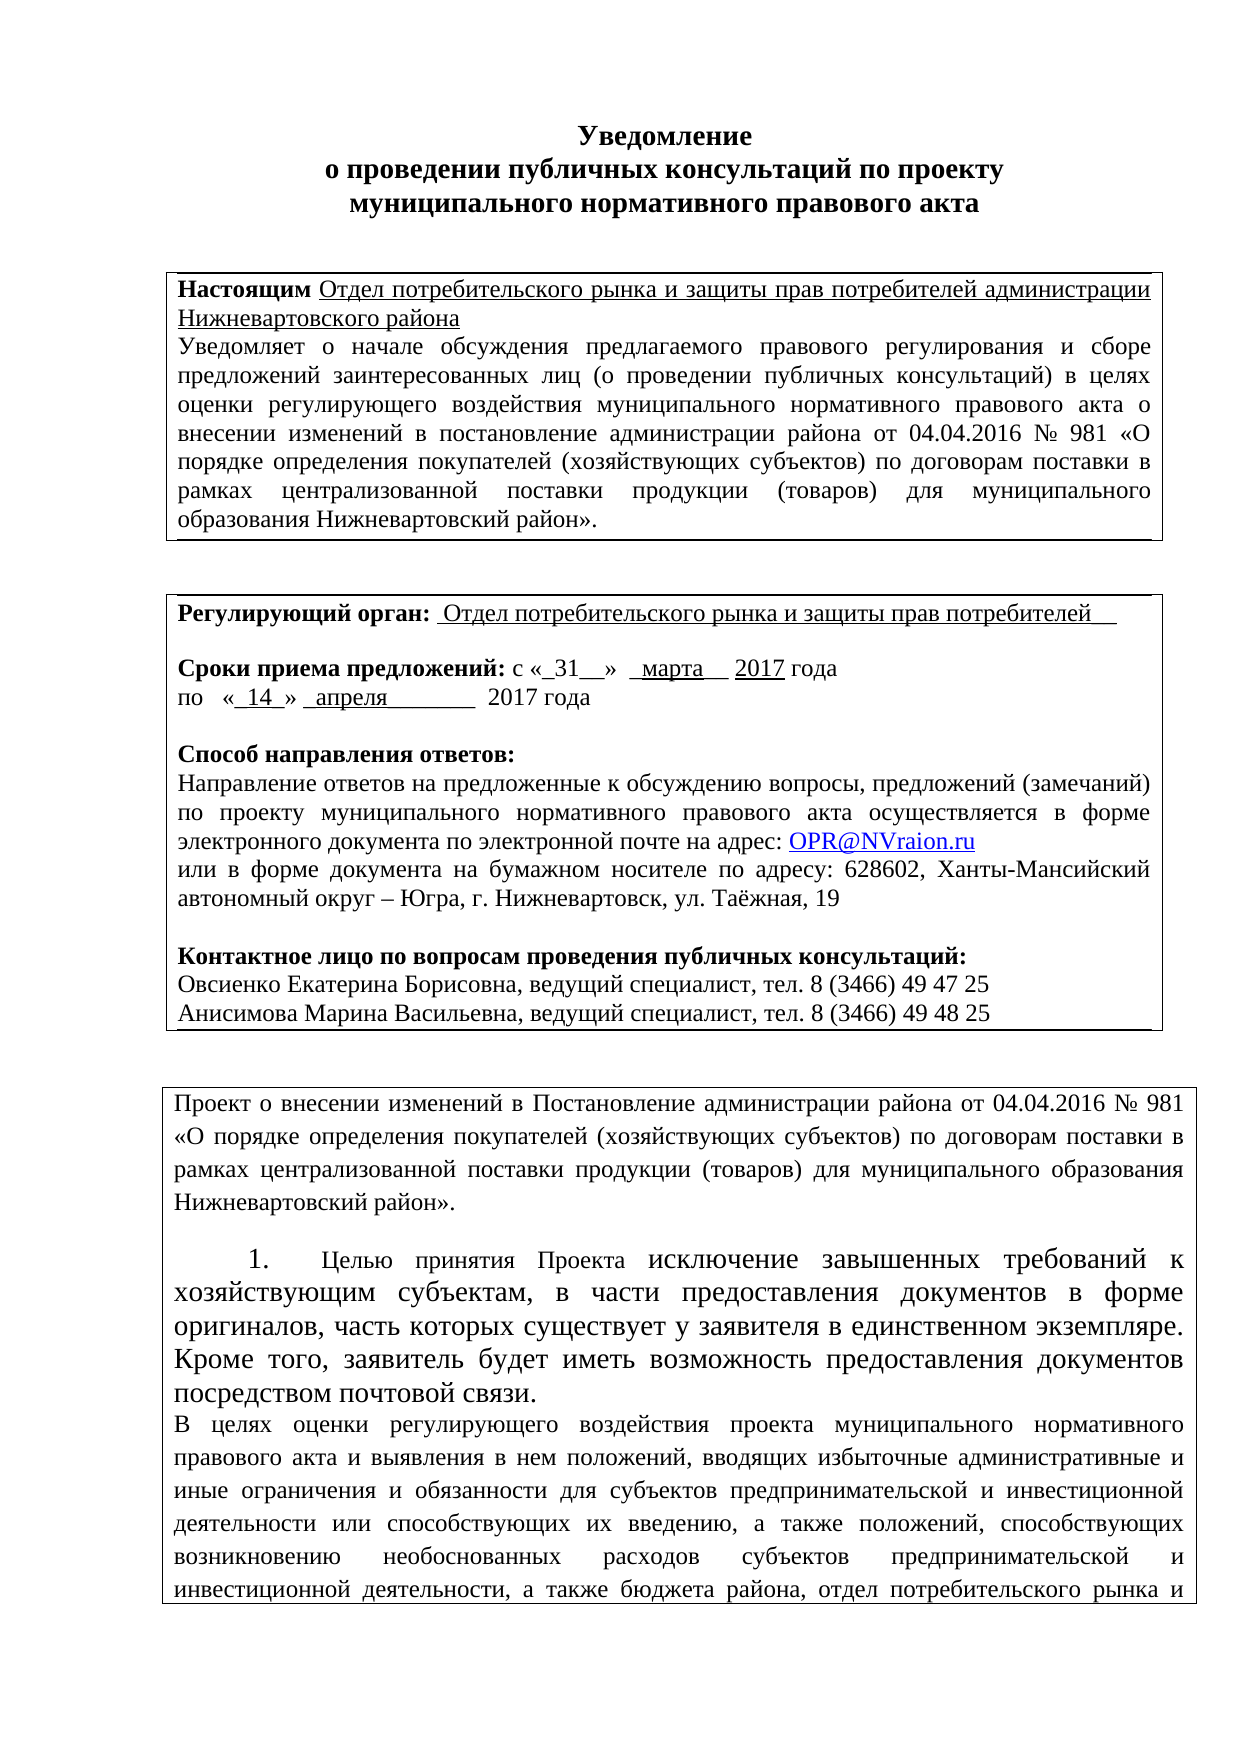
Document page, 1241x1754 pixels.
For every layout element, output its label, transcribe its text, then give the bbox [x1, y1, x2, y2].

text муниципального нормативного правового акта [177, 185, 1152, 219]
text Уведомление [177, 118, 1152, 152]
table_header Регулирующий орган: Отдел потребительского рынка и защиты прав потребителей__ Сроки приема предложений: с «_31__» _марта__ 2017 года по «_14_» _апреля_______ 2017 года Способ направления ответов: Направление ответов на предложенные к обсуждению вопросы, предложений (замечаний) по проекту муниципального нормативного правового акта осуществляется в форме электронного документа по электронной почте на адрес: OPR@NVraion.ru или в форме документа на бумажном носителе по адресу: 628602, Ханты-Мансийский автономный округ – Югра, г. Нижневартовск, ул. Таёжная, 19 Контактное лицо по вопросам проведения публичных консультаций: Овсиенко Екатерина Борисовна, ведущий специалист, тел. 8 (3466) 49 47 25 Анисимова Марина Васильевна, ведущий специалист, тел. 8 (3466) 49 48 25 [167, 595, 1162, 1030]
text о проведении публичных консультаций по проекту [177, 152, 1152, 185]
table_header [163, 1088, 1196, 1602]
table_header Настоящим Отдел потребительского рынка и защиты прав потребителей администрации Нижневартовского района Уведомляет о начале обсуждения предлагаемого правового регулирования и сборе предложений заинтересованных лиц (о проведении публичных консультаций) в целях оценки регулирующего воздействия муниципального нормативного правового акта о внесении изменений в постановление администрации района от 04.04.2016 № 981 «О порядке определения покупателей (хозяйствующих субъектов) по договорам поставки в рамках централизованной поставки продукции (товаров) для муниципального образования Нижневартовский район». [167, 273, 1162, 540]
